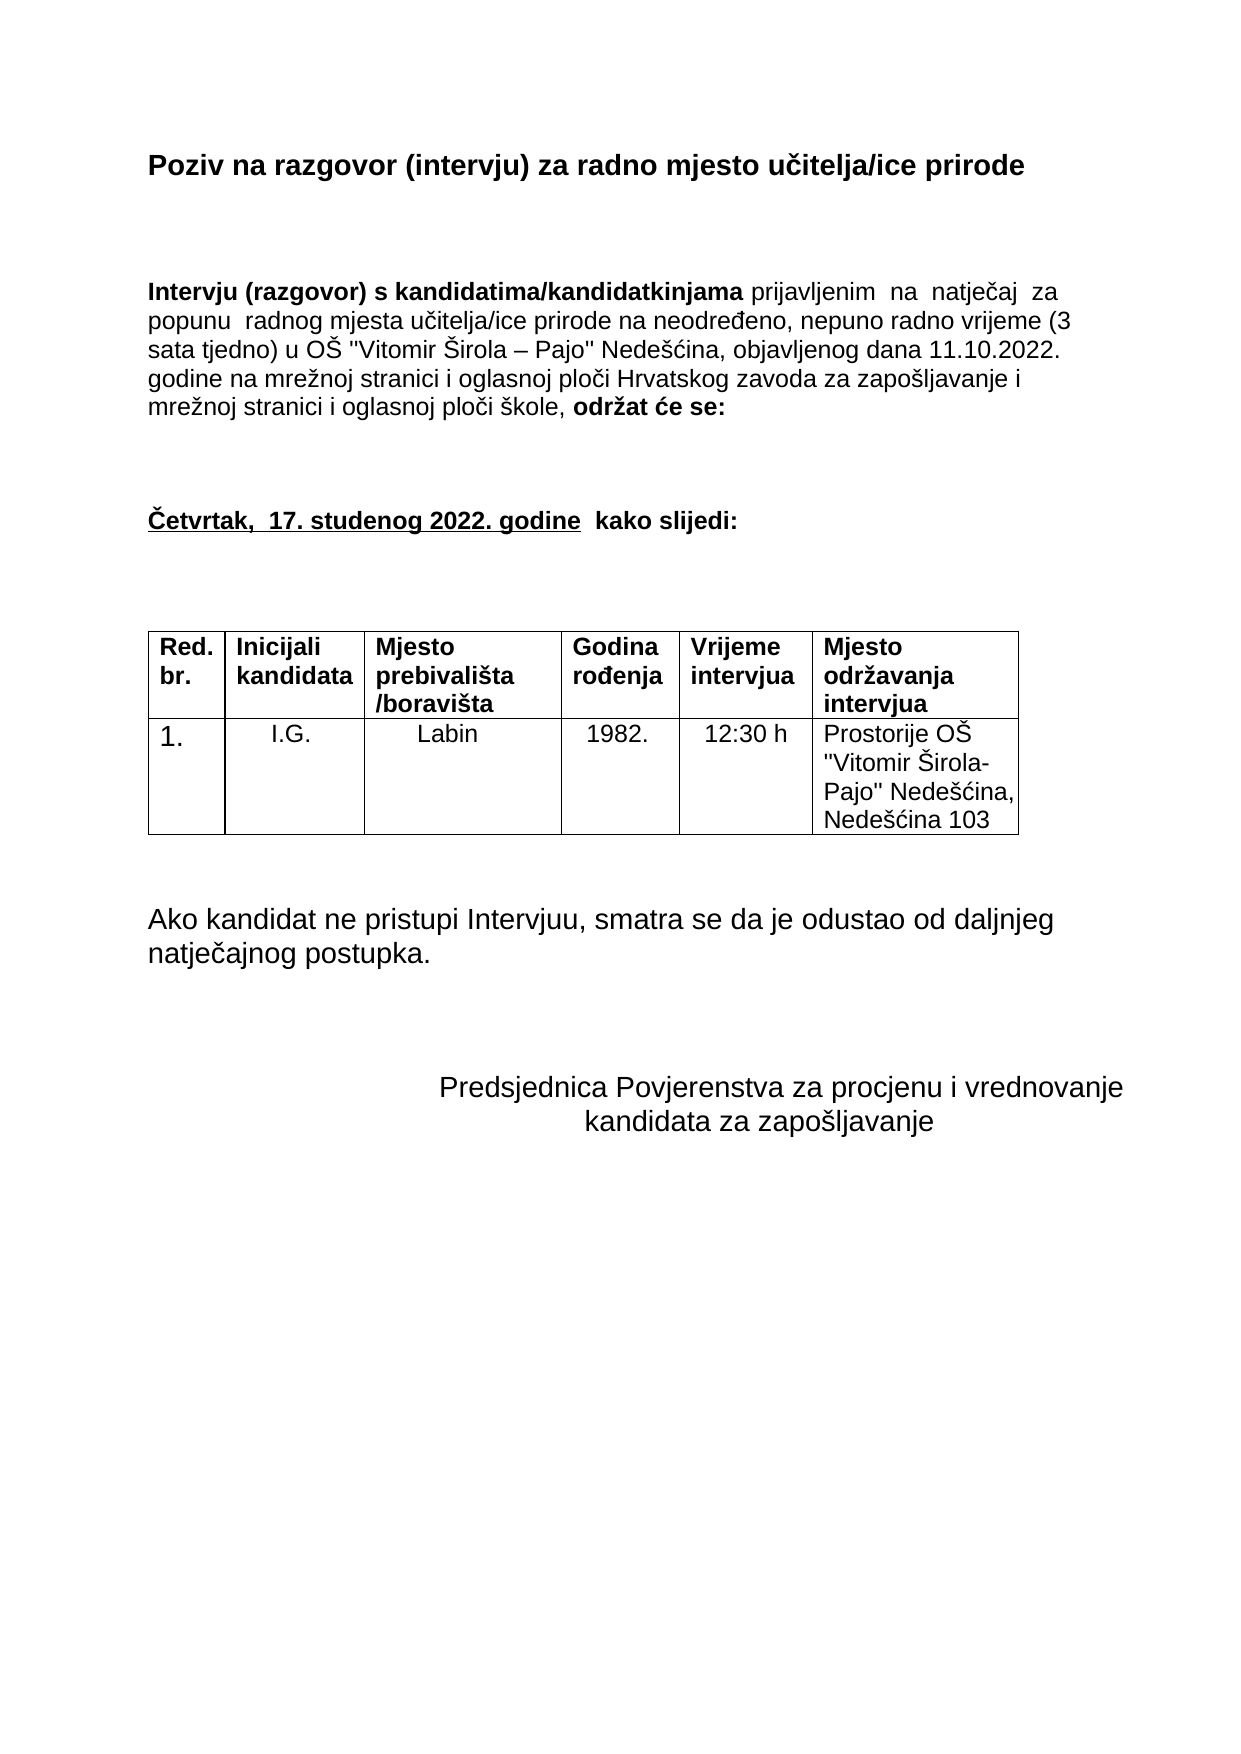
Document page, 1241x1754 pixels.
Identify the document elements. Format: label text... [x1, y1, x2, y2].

text Ako kandidat ne pristupi Intervjuu, smatra se da je odustao od daljnjeg natječajnog postupka. [148, 902, 1198, 969]
table_cell 12:30 h [680, 719, 812, 834]
text Intervju (razgovor) s kandidatima/kandidatkinjama prijavljenim na natječaj za popunu radnog mjesta učitelja/ice prirode na neodređeno, nepuno radno vrijeme (3 sata tjedno) u OŠ ''Vitomir Širola – Pajo'' Nedešćina, objavljenog dana 11.10.2022. godine na mrežnoj stranici i oglasnoj ploči Hrvatskog zavoda za zapošljavanje i mrežnoj stranici i oglasnoj ploči škole, održat će se: [148, 277, 1093, 421]
table_cell I.G. [226, 719, 364, 834]
table_cell 1. [149, 719, 224, 834]
table_header Godina rođenja [562, 632, 679, 718]
table_cell Labin [365, 719, 561, 834]
table_header Vrijeme intervjua [680, 632, 812, 718]
table_header Red. br. [149, 632, 224, 718]
table_header Mjesto prebivališta /boravišta [365, 632, 561, 718]
text Četvrtak, 17. studenog 2022. godine kako slijedi: [148, 506, 1093, 534]
table_cell Prostorije OŠ ''Vitomir Širola- Pajo'' Nedešćina, Nedešćina 103 [813, 719, 1018, 834]
table_cell 1982. [562, 719, 679, 834]
text Poziv na razgovor (intervju) za radno mjesto učitelja/ice prirode [148, 148, 1198, 181]
text Predsjednica Povjerenstva za procjenu i vrednovanje [148, 1070, 1198, 1103]
text kandidata za zapošljavanje [148, 1103, 1198, 1137]
table_header Inicijali kandidata [226, 632, 364, 718]
table_header Mjesto održavanja intervjua [813, 632, 1018, 718]
